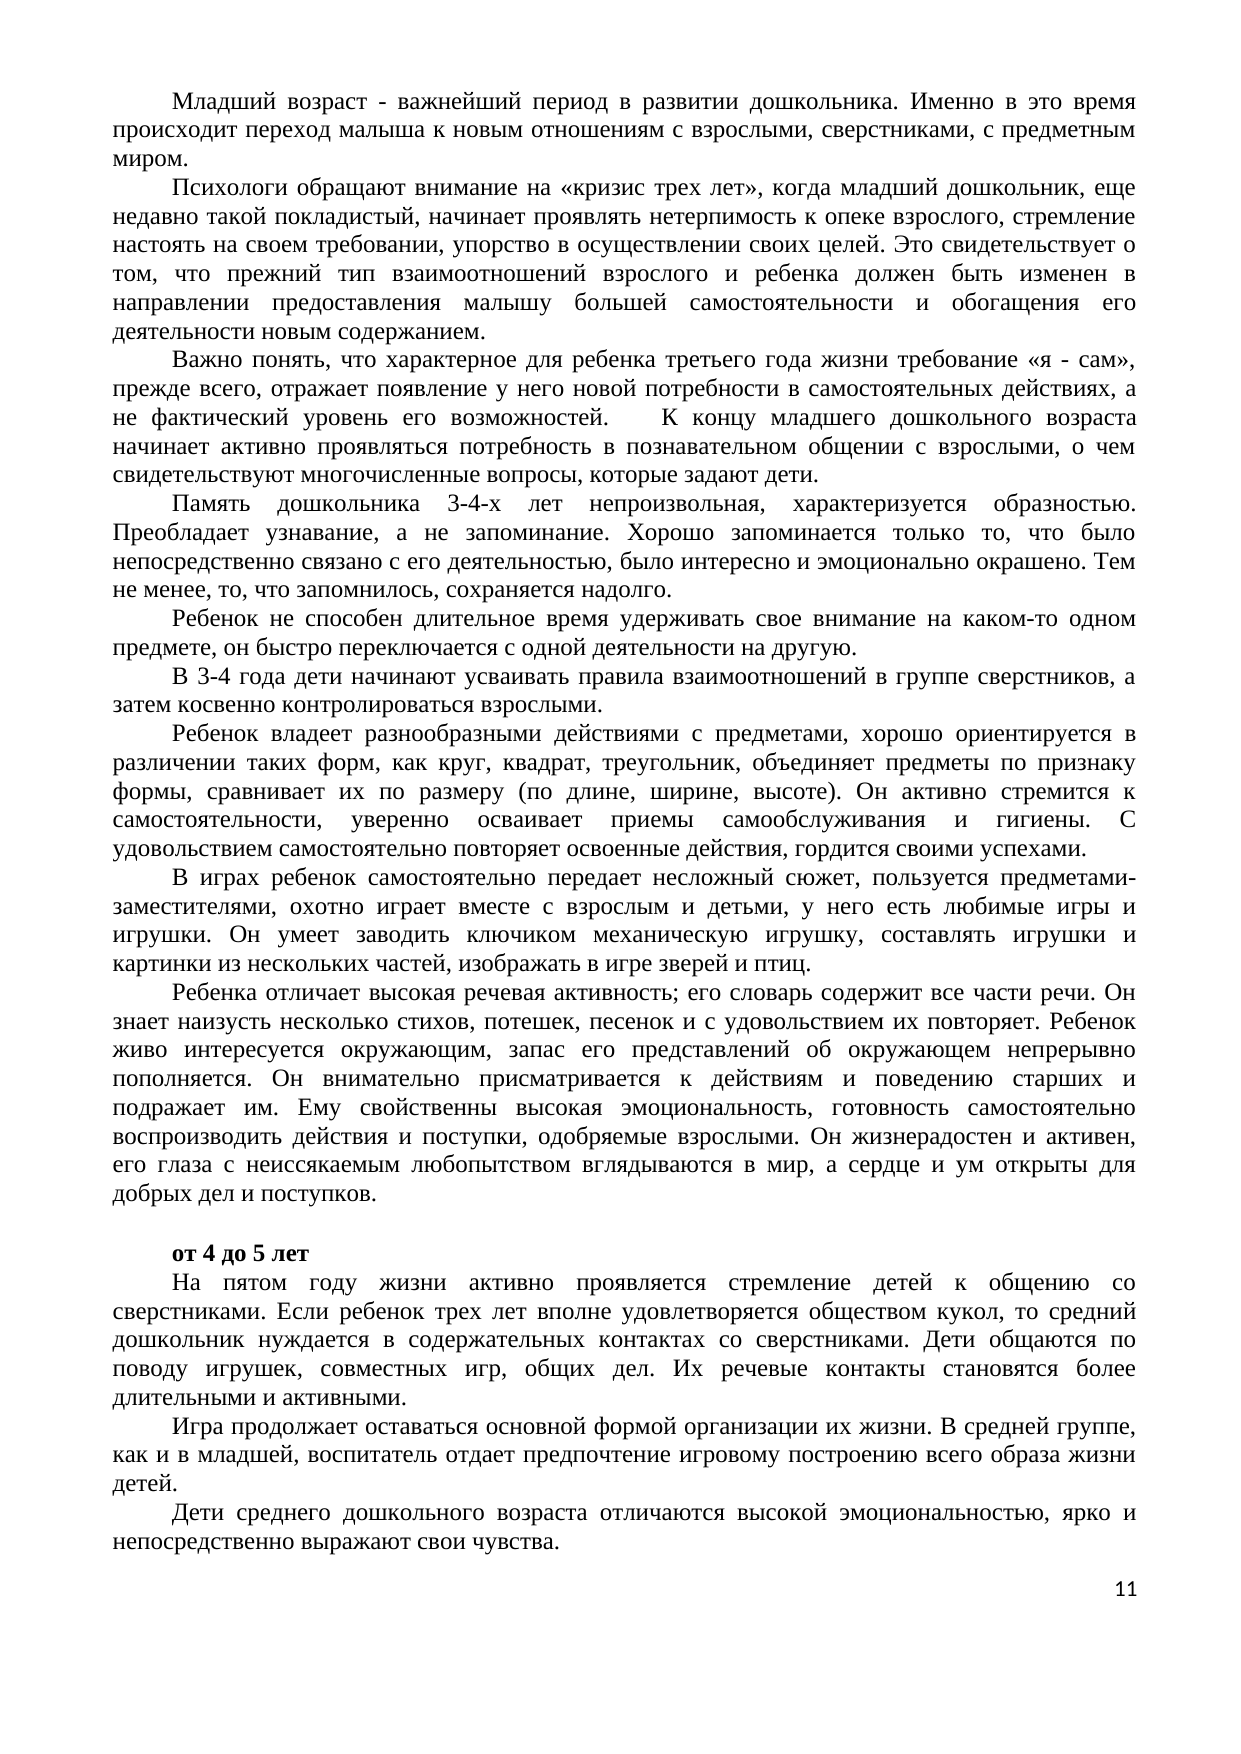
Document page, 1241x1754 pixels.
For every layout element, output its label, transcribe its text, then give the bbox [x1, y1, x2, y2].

text Дети среднего дошкольного возраста отличаются высокой эмоциональностью, ярко и непосредственно выражают свои чувства. [112, 1497, 1137, 1554]
text В 3-4 года дети начинают усваивать правила взаимоотношений в группе сверстников, а затем косвенно контролироваться взрослыми. [112, 661, 1137, 718]
text Ребенок владеет разнообразными действиями с предметами, хорошо ориентируется в различении таких форм, как круг, квадрат, треугольник, объединяет предметы по признаку формы, сравнивает их по размеру (по длине, ширине, высоте). Он активно стремится к самостоятельности, уверенно осваивает приемы самообслуживания и гигиены. С удовольствием самостоятельно повторяет освоенные действия, гордится своими успехами. [112, 718, 1137, 862]
text Психологи обращают внимание на «кризис трех лет», когда младший дошкольник, еще недавно такой покладистый, начинает проявлять нетерпимость к опеке взрослого, стремление настоять на своем требовании, упорство в осуществлении своих целей. Это свидетельствует о том, что прежний тип взаимоотношений взрослого и ребенка должен быть изменен в направлении предоставления малышу большей самостоятельности и обогащения его деятельности новым содержанием. [112, 172, 1137, 344]
text В играх ребенок самостоятельно передает несложный сюжет, пользуется предметами-заместителями, охотно играет вместе с взрослым и детьми, у него есть любимые игры и игрушки. Он умеет заводить ключиком механическую игрушку, составлять игрушки и картинки из нескольких частей, изображать в игре зверей и птиц. [112, 862, 1137, 977]
text Память дошкольника 3-4-х лет непроизвольная, характеризуется образностью. Преобладает узнавание, а не запоминание. Хорошо запоминается только то, что было непосредственно связано с его деятельностью, было интересно и эмоционально окрашено. Тем не менее, то, что запомнилось, сохраняется надолго. [112, 488, 1137, 603]
text На пятом году жизни активно проявляется стремление детей к общению со сверстниками. Если ребенок трех лет вполне удовлетворяется обществом кукол, то средний дошкольник нуждается в содержательных контактах со сверстниками. Дети общаются по поводу игрушек, совместных игр, общих дел. Их речевые контакты становятся более длительными и активными. [112, 1267, 1137, 1411]
text от 4 до 5 лет [112, 1238, 1137, 1267]
text Младший возраст - важнейший период в развитии дошкольника. Именно в это время происходит переход малыша к новым отношениям с взрослыми, сверстниками, с предметным миром. [112, 86, 1137, 172]
text Важно понять, что характерное для ребенка третьего года жизни требование «я - сам», прежде всего, отражает появление у него новой потребности в самостоятельных действиях, а не фактический уровень его возможностей. К концу младшего дошкольного возраста начинает активно проявляться потребность в познавательном общении с взрослыми, о чем свидетельствуют многочисленные вопросы, которые задают дети. [112, 344, 1137, 488]
text Ребенок не способен длительное время удерживать свое внимание на каком-то одном предмете, он быстро переключается с одной деятельности на другую. [112, 603, 1137, 661]
text Игра продолжает оставаться основной формой организации их жизни. В средней группе, как и в младшей, воспитатель отдает предпочтение игровому построению всего образа жизни детей. [112, 1411, 1137, 1497]
text Ребенка отличает высокая речевая активность; его словарь содержит все части речи. Он знает наизусть несколько стихов, потешек, песенок и с удовольствием их повторяет. Ребенок живо интересуется окружающим, запас его представлений об окружающем непрерывно пополняется. Он внимательно присматривается к действиям и поведению старших и подражает им. Ему свойственны высокая эмоциональность, готовность самостоятельно воспроизводить действия и поступки, одобряемые взрослыми. Он жизнерадостен и активен, его глаза с неиссякаемым любопытством вглядываются в мир, а сердце и ум открыты для добрых дел и поступков. [112, 977, 1137, 1207]
